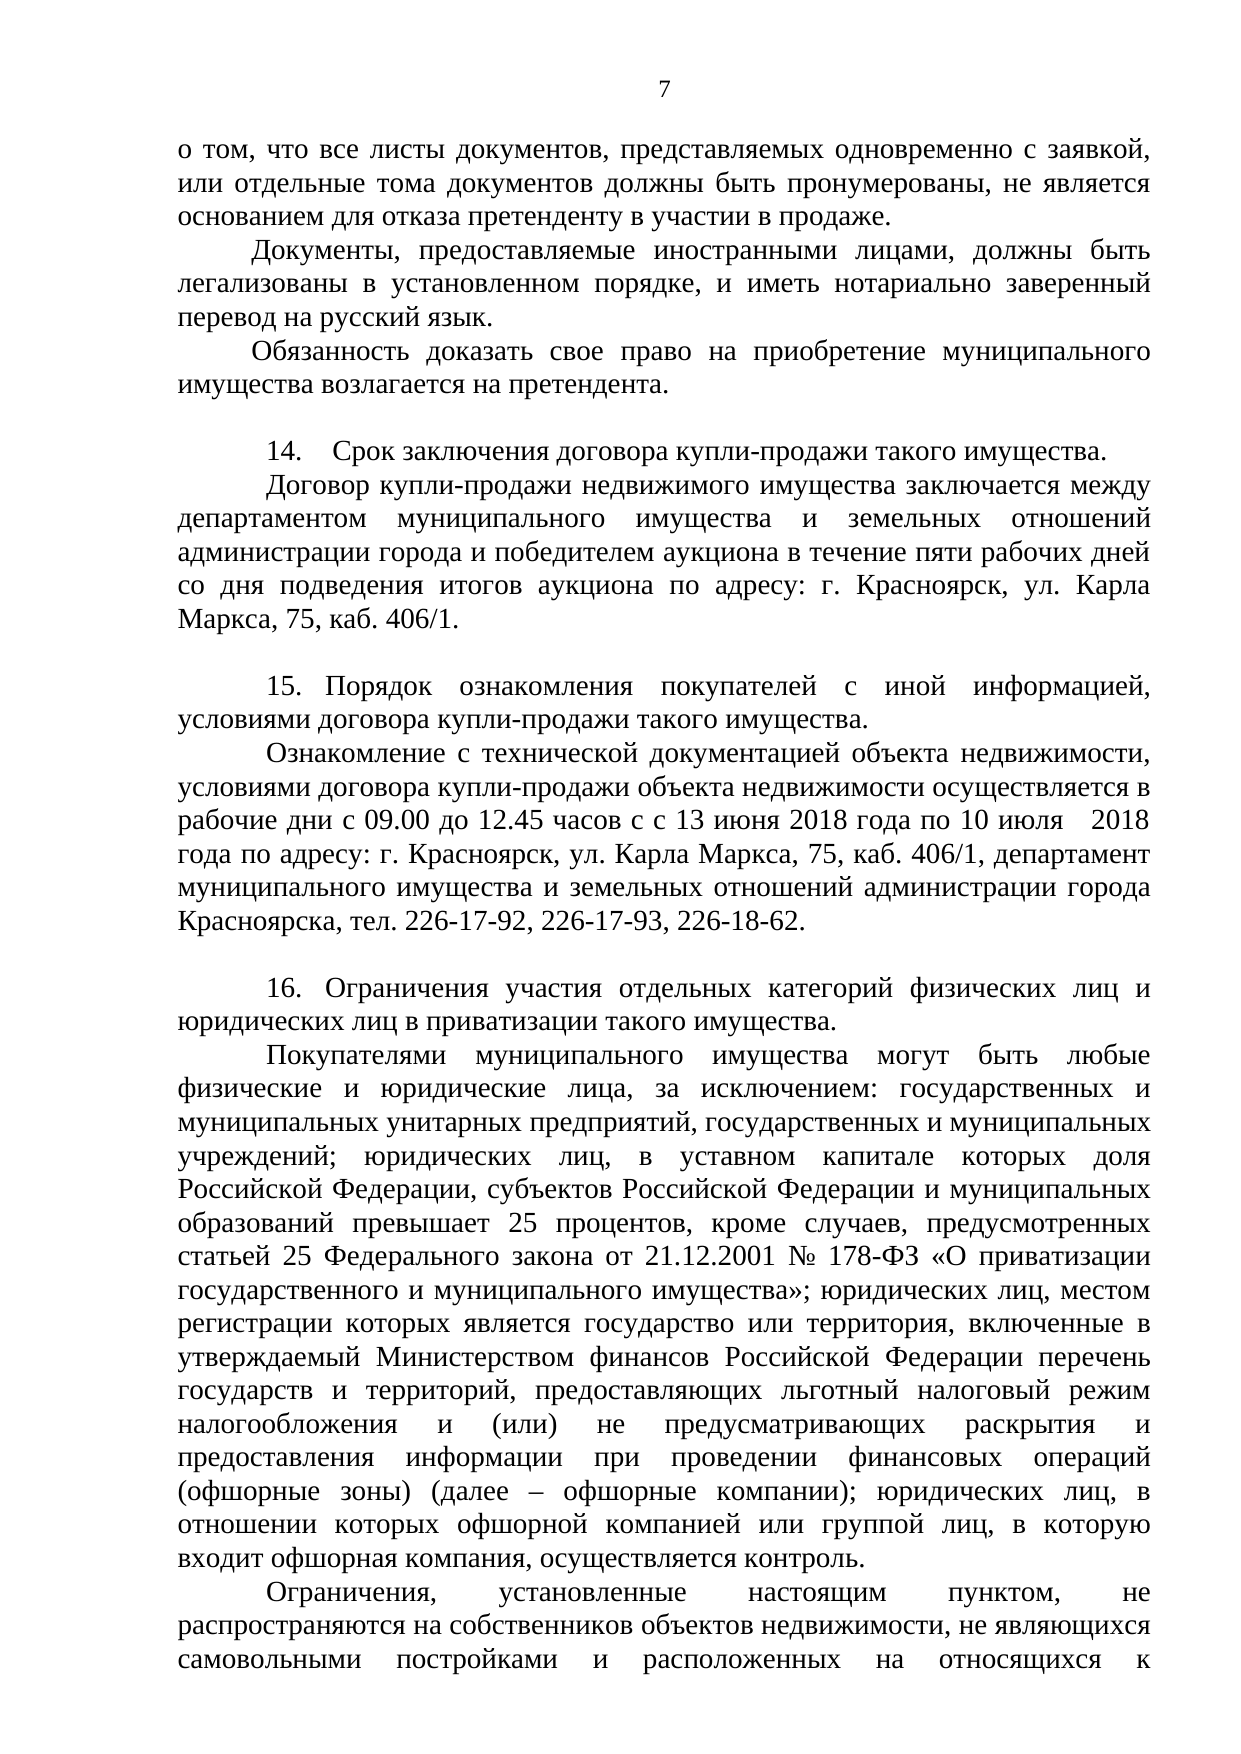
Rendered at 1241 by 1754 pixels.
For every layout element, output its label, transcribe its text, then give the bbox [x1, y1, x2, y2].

list Срок заключения договора купли-продажи такого имущества. [177, 433, 1152, 467]
text Покупателями муниципального имущества могут быть любые физические и юридические лица, за исключением: государственных и муниципальных унитарных предприятий, государственных и муниципальных учреждений; юридических лиц, в уставном капитале которых доля Российской Федерации, субъектов Российской Федерации и муниципальных образований превышает 25 процентов, кроме случаев, предусмотренных статьей 25 Федерального закона от 21.12.2001 № 178-ФЗ «О приватизации государственного и муниципального имущества»; юридических лиц, местом регистрации которых является государство или территория, включенные в утверждаемый Министерством финансов Российской Федерации перечень государств и территорий, предоставляющих льготный налоговый режим налогообложения и (или) не предусматривающих раскрытия и предоставления информации при проведении финансовых операций (офшорные зоны) (далее – офшорные компании); юридических лиц, в отношении которых офшорной компанией или группой лиц, в которую входит офшорная компания, осуществляется контроль. [177, 1037, 1152, 1574]
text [177, 1574, 1152, 1674]
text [177, 131, 1152, 232]
text Обязанность доказать свое право на приобретение муниципального имущества возлагается на претендента. [177, 333, 1152, 400]
text Договор купли-продажи недвижимого имущества заключается между департаментом муниципального имущества и земельных отношений администрации города и победителем аукциона в течение пяти рабочих дней со дня подведения итогов аукциона по адресу: г. Красноярск, ул. Карла Маркса, 75, каб. 406/1. [177, 467, 1152, 634]
text Документы, предоставляемые иностранными лицами, должны быть легализованы в установленном порядке, и иметь нотариально заверенный перевод на русский язык. [177, 232, 1152, 333]
list Ограничения участия отдельных категорий физических лиц и юридических лиц в приватизации такого имущества. [177, 970, 1152, 1037]
text Ознакомление с технической документацией объекта недвижимости, условиями договора купли-продажи объекта недвижимости осуществляется в рабочие дни с 09.00 до 12.45 часов с с 13 июня 2018 года по 10 июля 2018 года по адресу: г. Красноярск, ул. Карла Маркса, 75, каб. 406/1, департамент муниципального имущества и земельных отношений администрации города Красноярска, тел. 226-17-92, 226-17-93, 226-18-62. [177, 735, 1152, 936]
list Порядок ознакомления покупателей с иной информацией, условиями договора купли-продажи такого имущества. [177, 668, 1152, 735]
